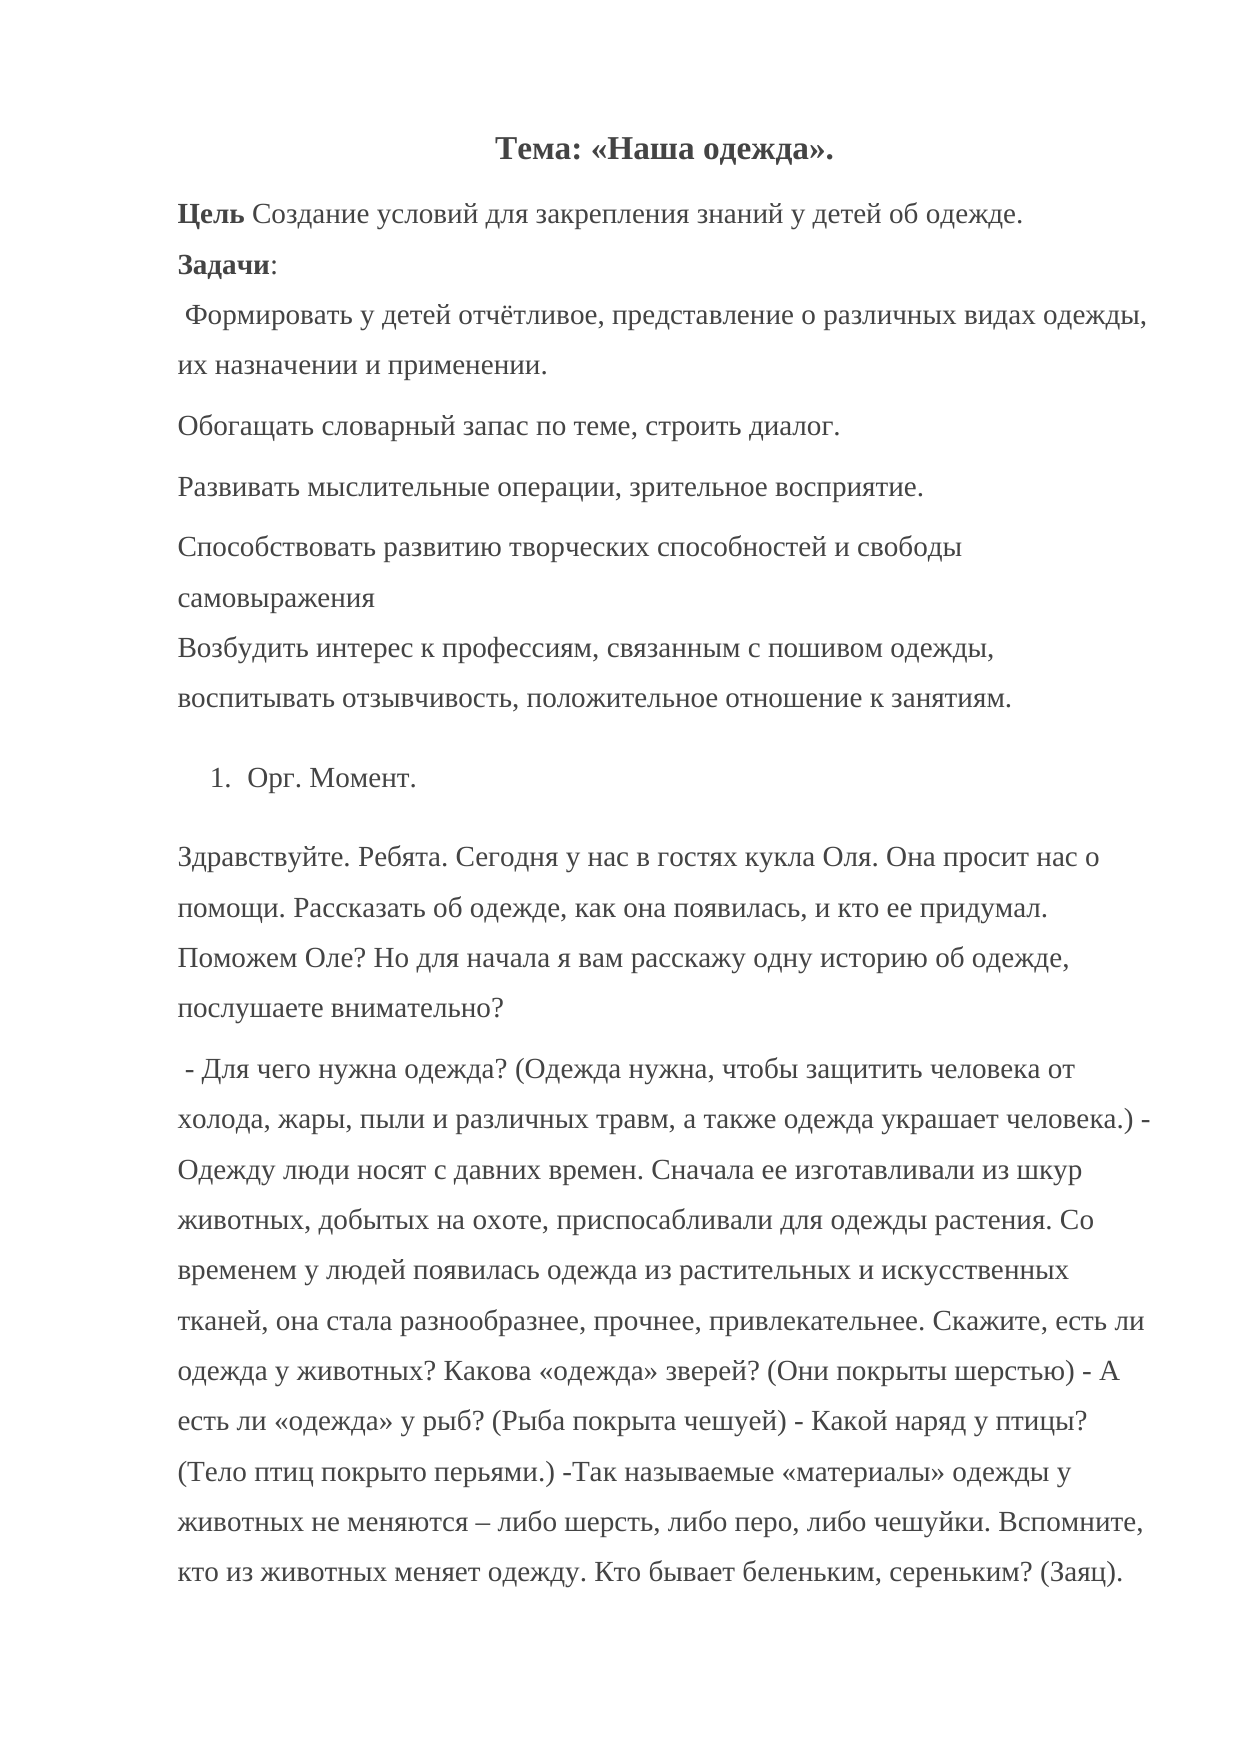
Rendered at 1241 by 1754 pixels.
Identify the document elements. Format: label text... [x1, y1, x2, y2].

text Обогащать словарный запас по теме, строить диалог. [177, 408, 1152, 442]
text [177, 1051, 1152, 1588]
text Здравствуйте. Ребята. Сегодня у нас в гостях кукла Оля. Она просит нас о помощи. Рассказать об одежде, как она появилась, и кто ее придумал. Поможем Оле? Но для начала я вам расскажу одну историю об одежде, послушаете внимательно? [177, 839, 1152, 1024]
list Орг. Момент. [209, 760, 1152, 793]
text Развивать мыслительные операции, зрительное восприятие. [177, 469, 1152, 502]
text Цель Создание условий для закрепления знаний у детей об одежде. Задачи: Формировать у детей отчётливое, представление о различных видах одежды, их назначении и применении. [177, 196, 1152, 381]
text Способствовать развитию творческих способностей и свободы самовыражения Возбудить интерес к профессиям, связанным с пошивом одежды, воспитывать отзывчивость, положительное отношение к занятиям. [177, 529, 1152, 714]
text Тема: «Наша одежда». [177, 128, 1152, 167]
